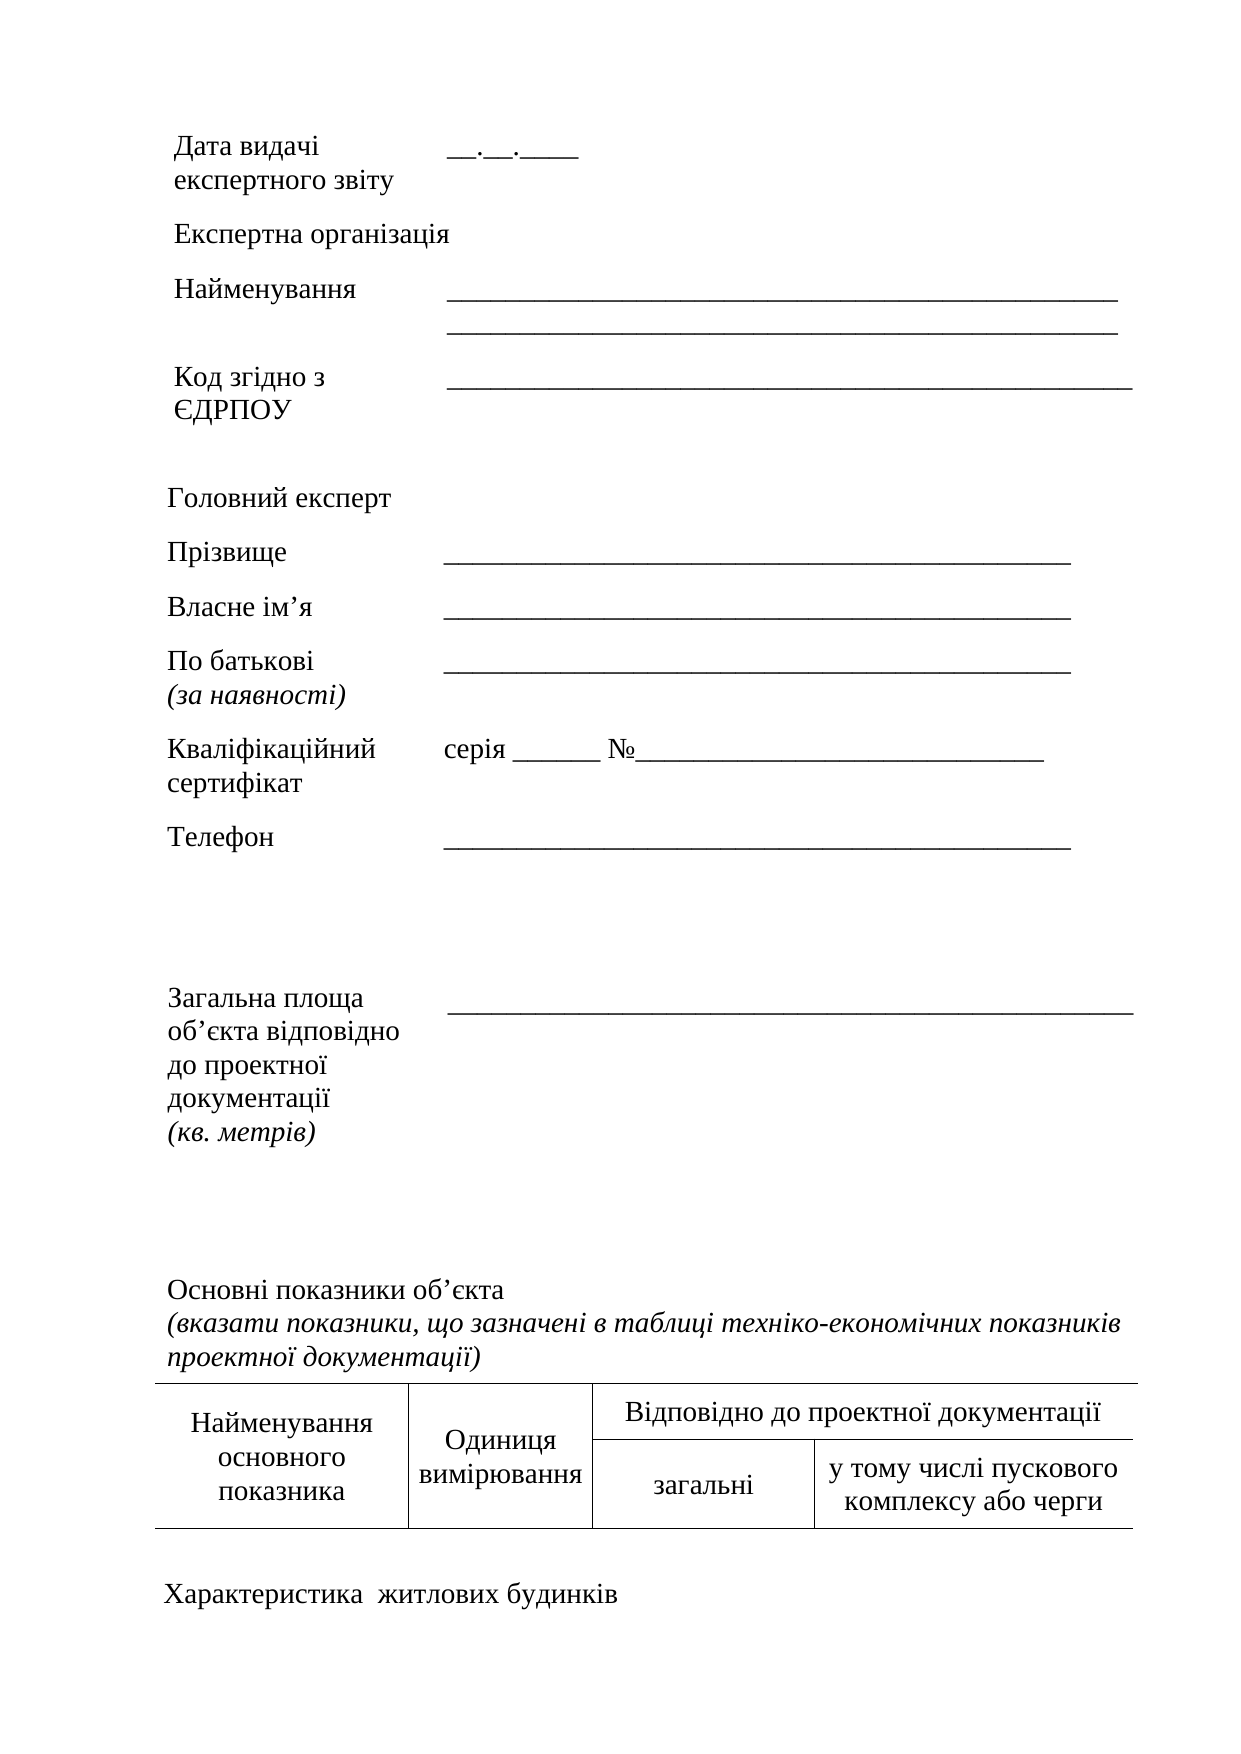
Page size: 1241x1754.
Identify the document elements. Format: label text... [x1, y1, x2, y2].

table_cell ___________________________________________ [433, 524, 1152, 578]
table_cell Телефон [156, 809, 433, 863]
table_cell ______________________________________________ ______________________________________________ [436, 260, 1156, 348]
table_cell Власне ім’я [156, 579, 433, 633]
table_header Загальна площа об’єкта відповідно до проектної документації (кв. метрів) [161, 974, 442, 1154]
table_cell у тому числі пускового комплексу або черги [815, 1440, 1132, 1527]
table_cell Найменування основного показника [155, 1384, 408, 1527]
table_cell серія ______ №____________________________ [433, 721, 1152, 809]
table_cell Найменування [163, 260, 436, 348]
table_cell Експертна організація [163, 206, 1156, 260]
table_cell По батькові (за наявності) [156, 633, 433, 721]
table_cell ___________________________________________ [433, 579, 1152, 633]
table_cell Відповідно до проектної документації [593, 1384, 1132, 1438]
table_cell загальні [593, 1440, 814, 1527]
table_cell ___________________________________________ [433, 633, 1152, 721]
table_cell Прізвище [156, 524, 433, 578]
table_header Головний експерт [156, 470, 1152, 524]
table_cell Одиниця вимірювання [409, 1384, 592, 1527]
table_cell __.__.____ [436, 118, 1156, 206]
table_cell Дата видачі експертного звіту [163, 118, 436, 206]
table_header _______________________________________________ [442, 974, 1155, 1154]
table_cell Кваліфікаційний сертифікат [156, 721, 433, 809]
table_header Основні показники об’єкта (вказати показники, що зазначені в таблиці техніко-економічних показників проектної документації) [156, 1262, 1138, 1383]
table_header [153, 1565, 1144, 1620]
table_cell Код згідно з ЄДРПОУ [163, 348, 436, 436]
table_cell ___________________________________________ [433, 809, 1152, 863]
table_cell _______________________________________________ [436, 348, 1156, 436]
